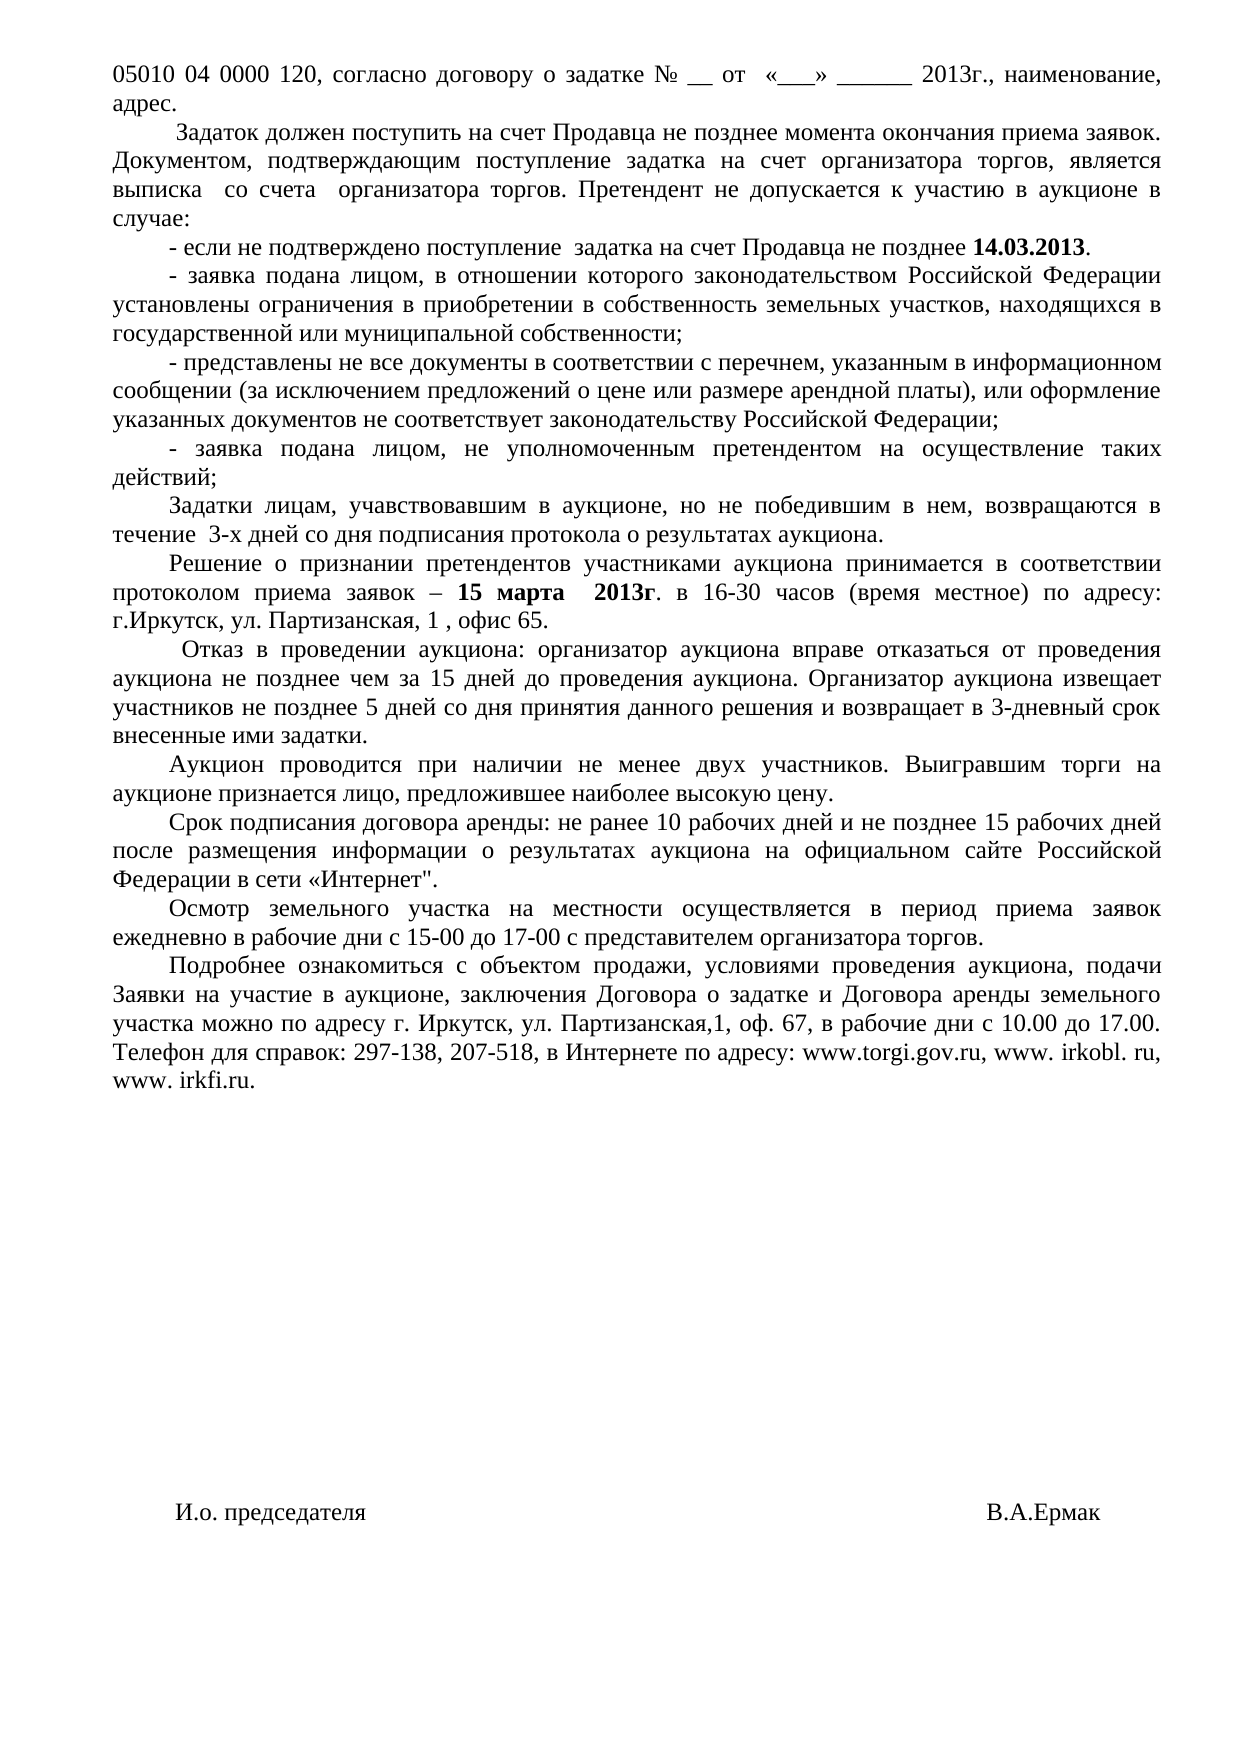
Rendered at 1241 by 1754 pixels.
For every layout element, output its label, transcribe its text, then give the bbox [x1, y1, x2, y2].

title Аукцион проводится при наличии не менее двух участников. Выигравшим торги на аукционе признается лицо, предложившее наиболее высокую цену. [112, 749, 1162, 807]
title Задатки лицам, учавствовавшим в аукционе, но не победившим в нем, возвращаются в течение 3-х дней со дня подписания протокола о результатах аукциона. [112, 490, 1162, 548]
title И.о. председателя В.А.Ермак [112, 1497, 1162, 1525]
title Срок подписания договора аренды: не ранее 10 рабочих дней и не позднее 15 рабочих дней после размещения информации о результатах аукциона на официальном сайте Российской Федерации в сети «Интернет". [112, 807, 1162, 893]
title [112, 59, 1162, 117]
title Решение о признании претендентов участниками аукциона принимается в соответствии протоколом приема заявок – 15 марта 2013г. в 16-30 часов (время местное) по адресу: г.Иркутск, ул. Партизанская, 1 , офис 65. [112, 548, 1162, 634]
title Осмотр земельного участка на местности осуществляется в период приема заявок ежедневно в рабочие дни с 15-00 до 17-00 с представителем организатора торгов. [112, 893, 1162, 950]
title Задаток должен поступить на счет Продавца не позднее момента окончания приема заявок. Документом, подтверждающим поступление задатка на счет организатора торгов, является выписка со счета организатора торгов. Претендент не допускается к участию в аукционе в случае: [112, 117, 1162, 232]
title - заявка подана лицом, в отношении которого законодательством Российской Федерации установлены ограничения в приобретении в собственность земельных участков, находящихся в государственной или муниципальной собственности; [112, 260, 1162, 347]
title Подробнее ознакомиться с объектом продажи, условиями проведения аукциона, подачи Заявки на участие в аукционе, заключения Договора о задатке и Договора аренды земельного участка можно по адресу г. Иркутск, ул. Партизанская,1, оф. 67, в рабочие дни с 10.00 до 17.00. Телефон для справок: 297-138, 207-518, в Интернете по адресу: www.torgi.gov.ru, www. irkobl. ru, www. irkfi.ru. [112, 950, 1162, 1094]
title - представлены не все документы в соответствии с перечнем, указанным в информационном сообщении (за исключением предложений о цене или размере арендной платы), или оформление указанных документов не соответствует законодательству Российской Федерации; [112, 347, 1162, 433]
title Отказ в проведении аукциона: организатор аукциона вправе отказаться от проведения аукциона не позднее чем за 15 дней до проведения аукциона. Организатор аукциона извещает участников не позднее 5 дней со дня принятия данного решения и возвращает в 3-дневный срок внесенные ими задатки. [112, 634, 1162, 749]
title - если не подтверждено поступление задатка на счет Продавца не позднее 14.03.2013. [112, 232, 1162, 260]
title - заявка подана лицом, не уполномоченным претендентом на осуществление таких действий; [112, 433, 1162, 490]
